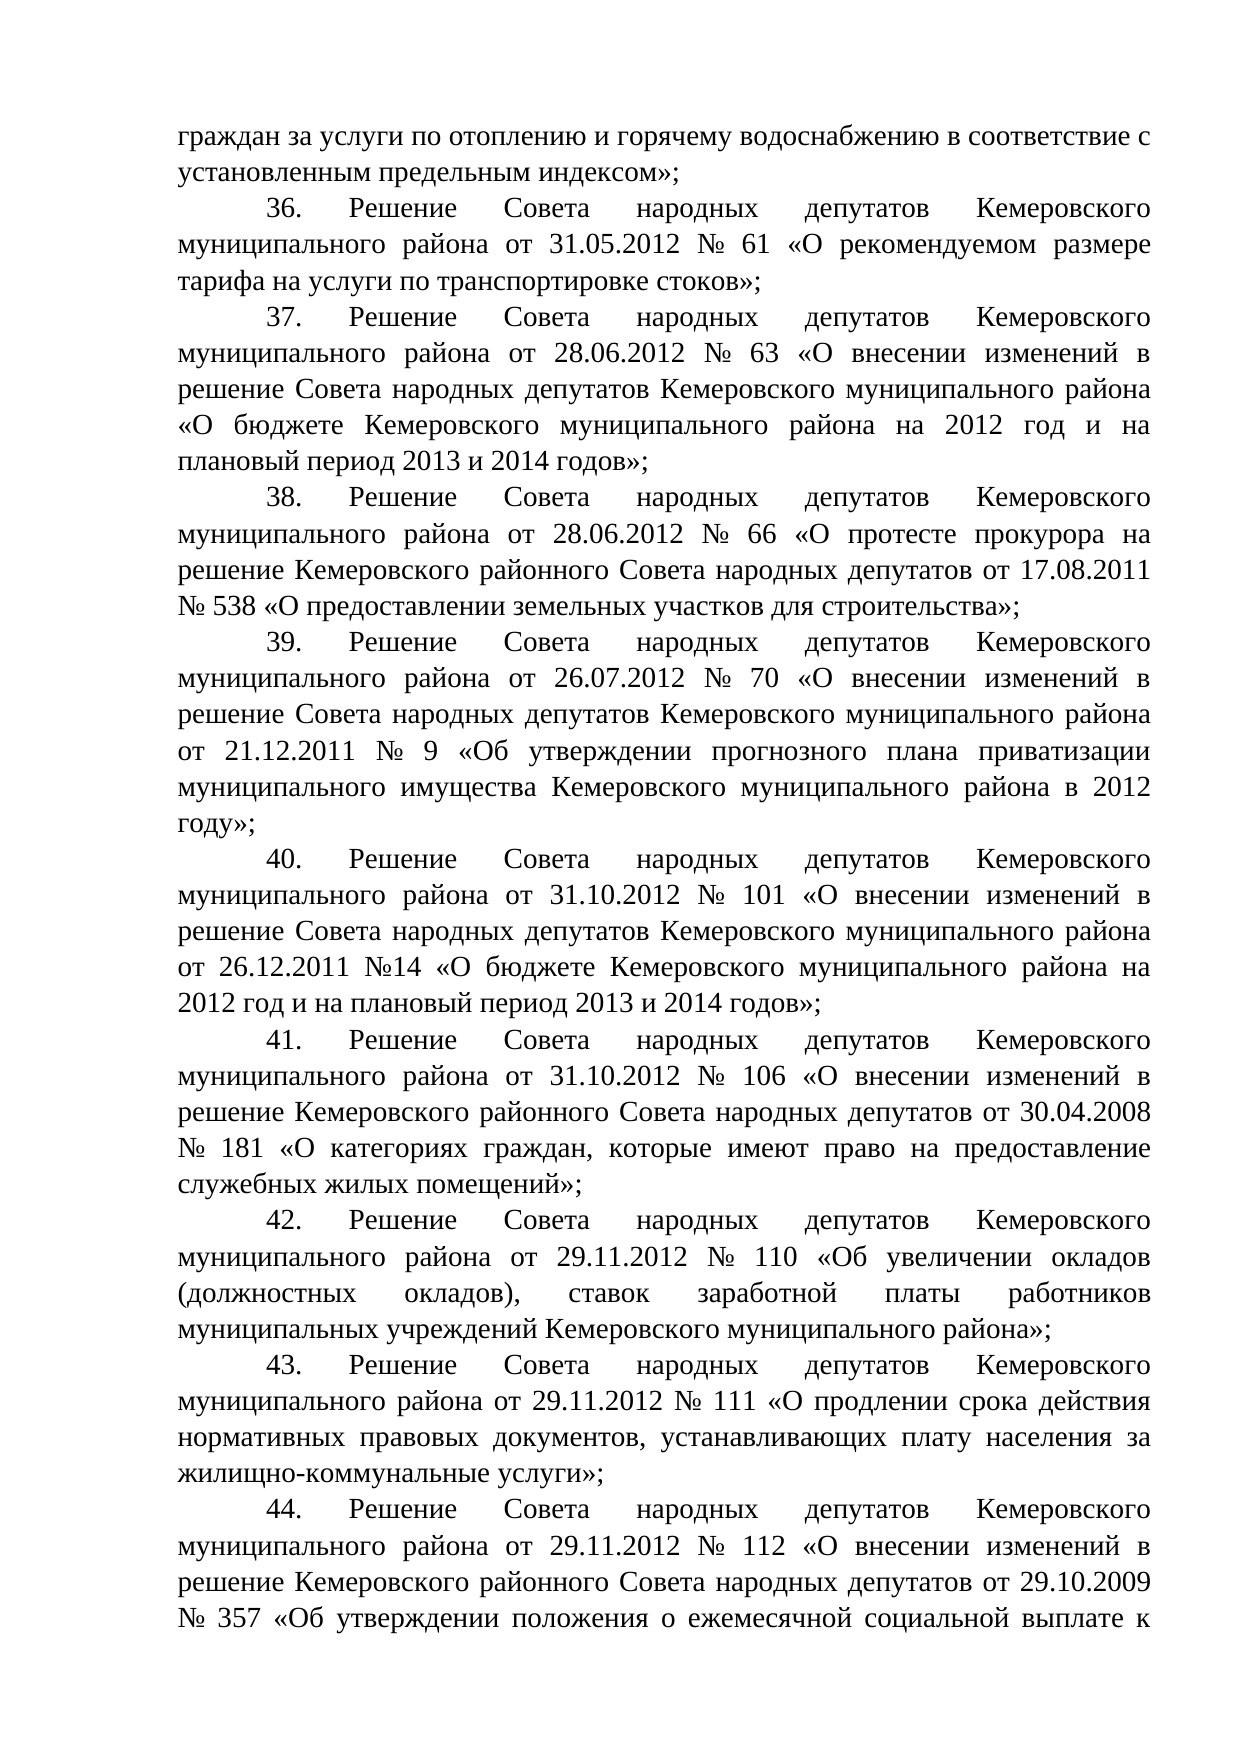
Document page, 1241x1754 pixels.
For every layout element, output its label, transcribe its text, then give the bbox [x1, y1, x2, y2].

text 43. Решение Совета народных депутатов Кемеровского муниципального района от 29.11.2012 № 111 «О продлении срока действия нормативных правовых документов, устанавливающих плату населения за жилищно-коммунальные услуги»; [177, 1347, 1152, 1489]
text 37. Решение Совета народных депутатов Кемеровского муниципального района от 28.06.2012 № 63 «О внесении изменений в решение Совета народных депутатов Кемеровского муниципального района «О бюджете Кемеровского муниципального района на 2012 год и на плановый период 2013 и 2014 годов»; [177, 299, 1152, 477]
text 41. Решение Совета народных депутатов Кемеровского муниципального района от 31.10.2012 № 106 «О внесении изменений в решение Кемеровского районного Совета народных депутатов от 30.04.2008 № 181 «О категориях граждан, которые имеют право на предоставление служебных жилых помещений»; [177, 1022, 1152, 1200]
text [177, 118, 1152, 188]
text 42. Решение Совета народных депутатов Кемеровского муниципального района от 29.11.2012 № 110 «Об увеличении окладов (должностных окладов), ставок заработной платы работников муниципальных учреждений Кемеровского муниципального района»; [177, 1202, 1152, 1344]
text 40. Решение Совета народных депутатов Кемеровского муниципального района от 31.10.2012 № 101 «О внесении изменений в решение Совета народных депутатов Кемеровского муниципального района от 26.12.2011 №14 «О бюджете Кемеровского муниципального района на 2012 год и на плановый период 2013 и 2014 годов»; [177, 841, 1152, 1019]
text 36. Решение Совета народных депутатов Кемеровского муниципального района от 31.05.2012 № 61 «О рекомендуемом размере тарифа на услуги по транспортировке стоков»; [177, 190, 1152, 296]
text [177, 1492, 1152, 1634]
text 39. Решение Совета народных депутатов Кемеровского муниципального района от 26.07.2012 № 70 «О внесении изменений в решение Совета народных депутатов Кемеровского муниципального района от 21.12.2011 № 9 «Об утверждении прогнозного плана приватизации муниципального имущества Кемеровского муниципального района в 2012 году»; [177, 624, 1152, 838]
text 38. Решение Совета народных депутатов Кемеровского муниципального района от 28.06.2012 № 66 «О протесте прокурора на решение Кемеровского районного Совета народных депутатов от 17.08.2011 № 538 «О предоставлении земельных участков для строительства»; [177, 479, 1152, 622]
